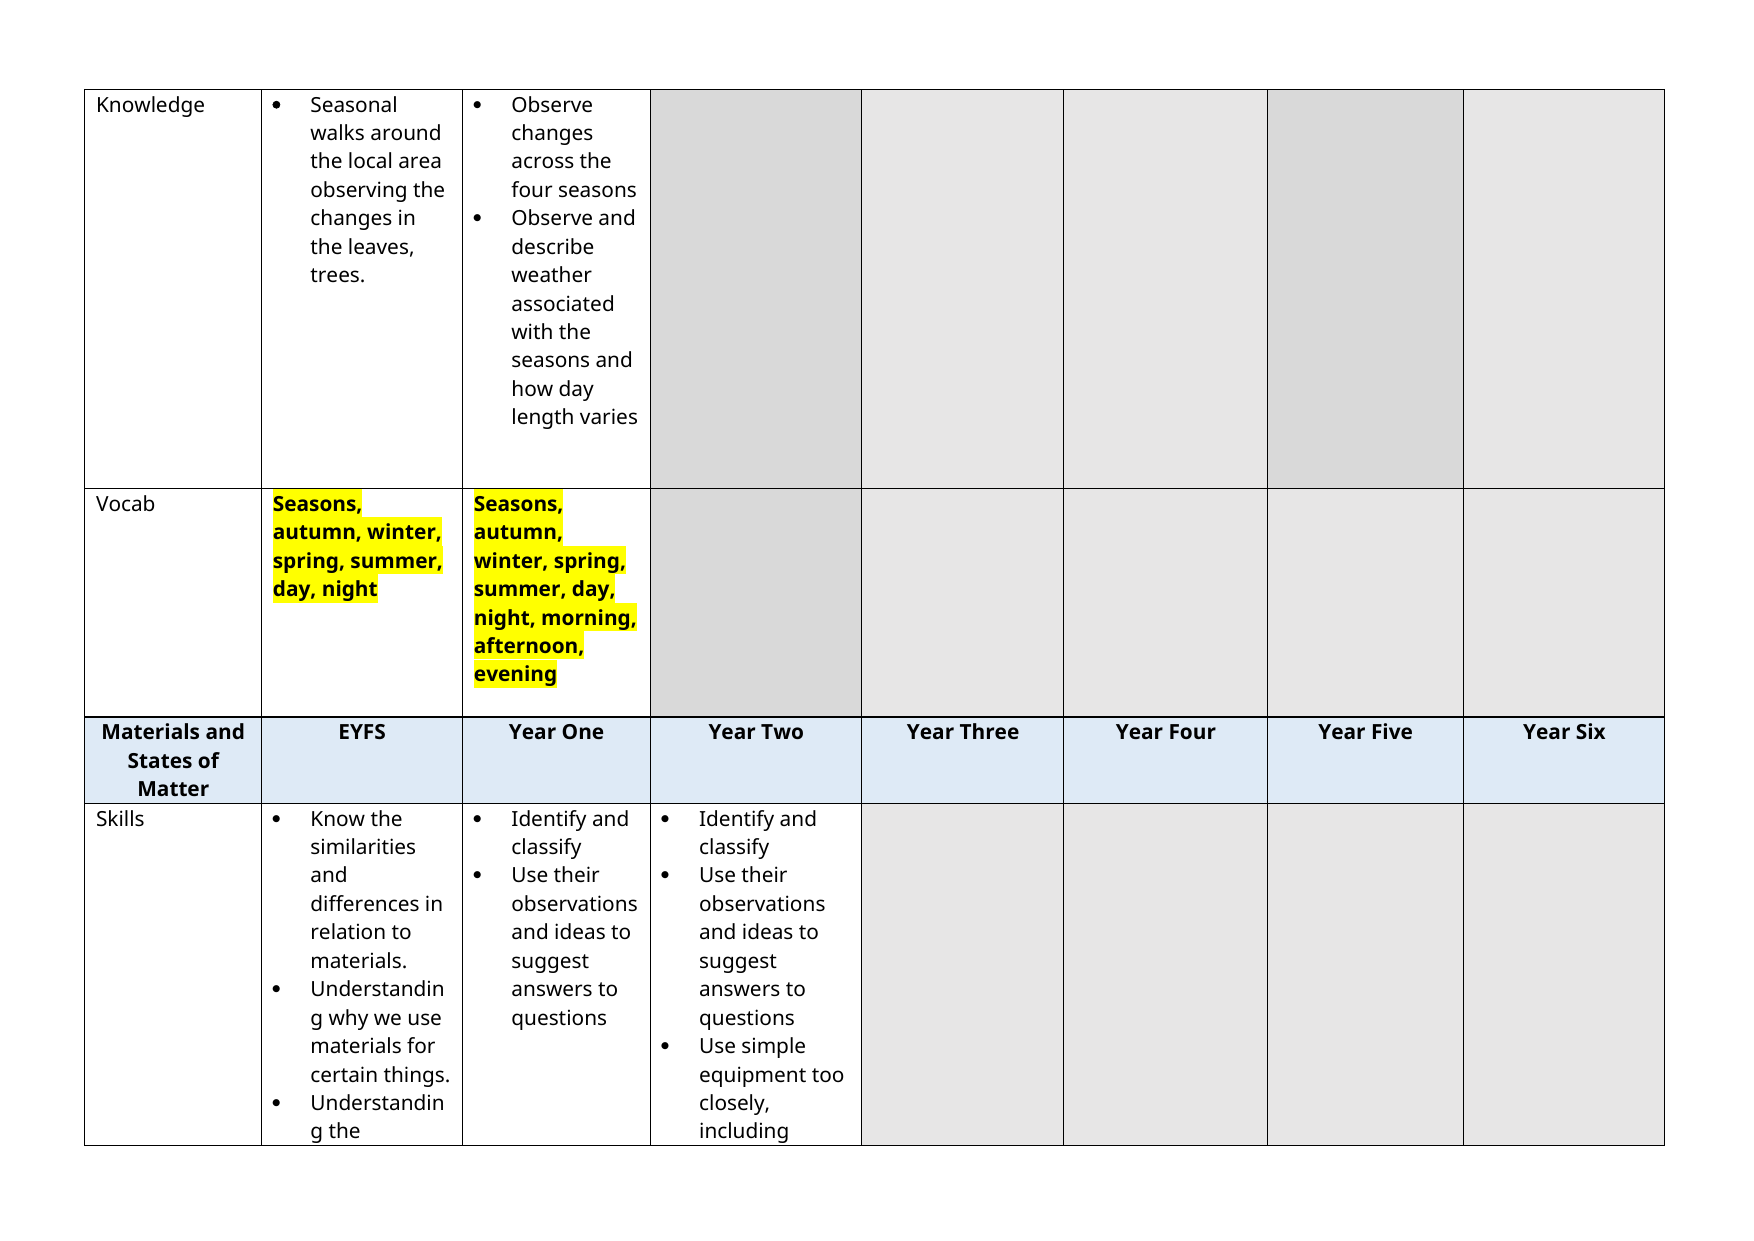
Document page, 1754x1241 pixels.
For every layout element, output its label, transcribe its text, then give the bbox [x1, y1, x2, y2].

table_cell [651, 90, 861, 488]
table_cell [651, 489, 861, 716]
table_cell Seasons, autumn, winter, spring, summer, day, night [262, 489, 462, 716]
table_cell Year Three [862, 718, 1063, 803]
table_cell [1464, 90, 1664, 488]
table_cell Vocab [85, 489, 261, 716]
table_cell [262, 804, 462, 1145]
table_cell [1064, 90, 1267, 488]
table_cell Materials and States of Matter [85, 718, 261, 803]
table_cell [862, 804, 1063, 1145]
table_cell Year Six [1464, 718, 1664, 803]
table_cell Observe changes across the four seasons Observe and describe weather associated with the seasons and how day length varies [463, 90, 650, 488]
table_cell [1464, 489, 1664, 716]
table_cell [1064, 489, 1267, 716]
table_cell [651, 804, 861, 1145]
table_cell [1064, 804, 1267, 1145]
table_cell Year One [463, 718, 650, 803]
table_cell Year Four [1064, 718, 1267, 803]
table_cell Knowledge [85, 90, 261, 488]
table_cell [1268, 90, 1463, 488]
table_cell Seasons, autumn, winter, spring, summer, day, night, morning, afternoon, evening [463, 489, 650, 716]
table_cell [463, 804, 650, 1145]
table_cell [1268, 489, 1463, 716]
table_cell Year Five [1268, 718, 1463, 803]
table_cell [1464, 804, 1664, 1145]
table_cell Year Two [651, 718, 861, 803]
table_cell Seasonal walks around the local area observing the changes in the leaves, trees. [262, 90, 462, 488]
table_cell Skills [85, 804, 261, 1145]
table_cell [862, 90, 1063, 488]
table_cell [862, 489, 1063, 716]
table_cell [1268, 804, 1463, 1145]
table_cell EYFS [262, 718, 462, 803]
